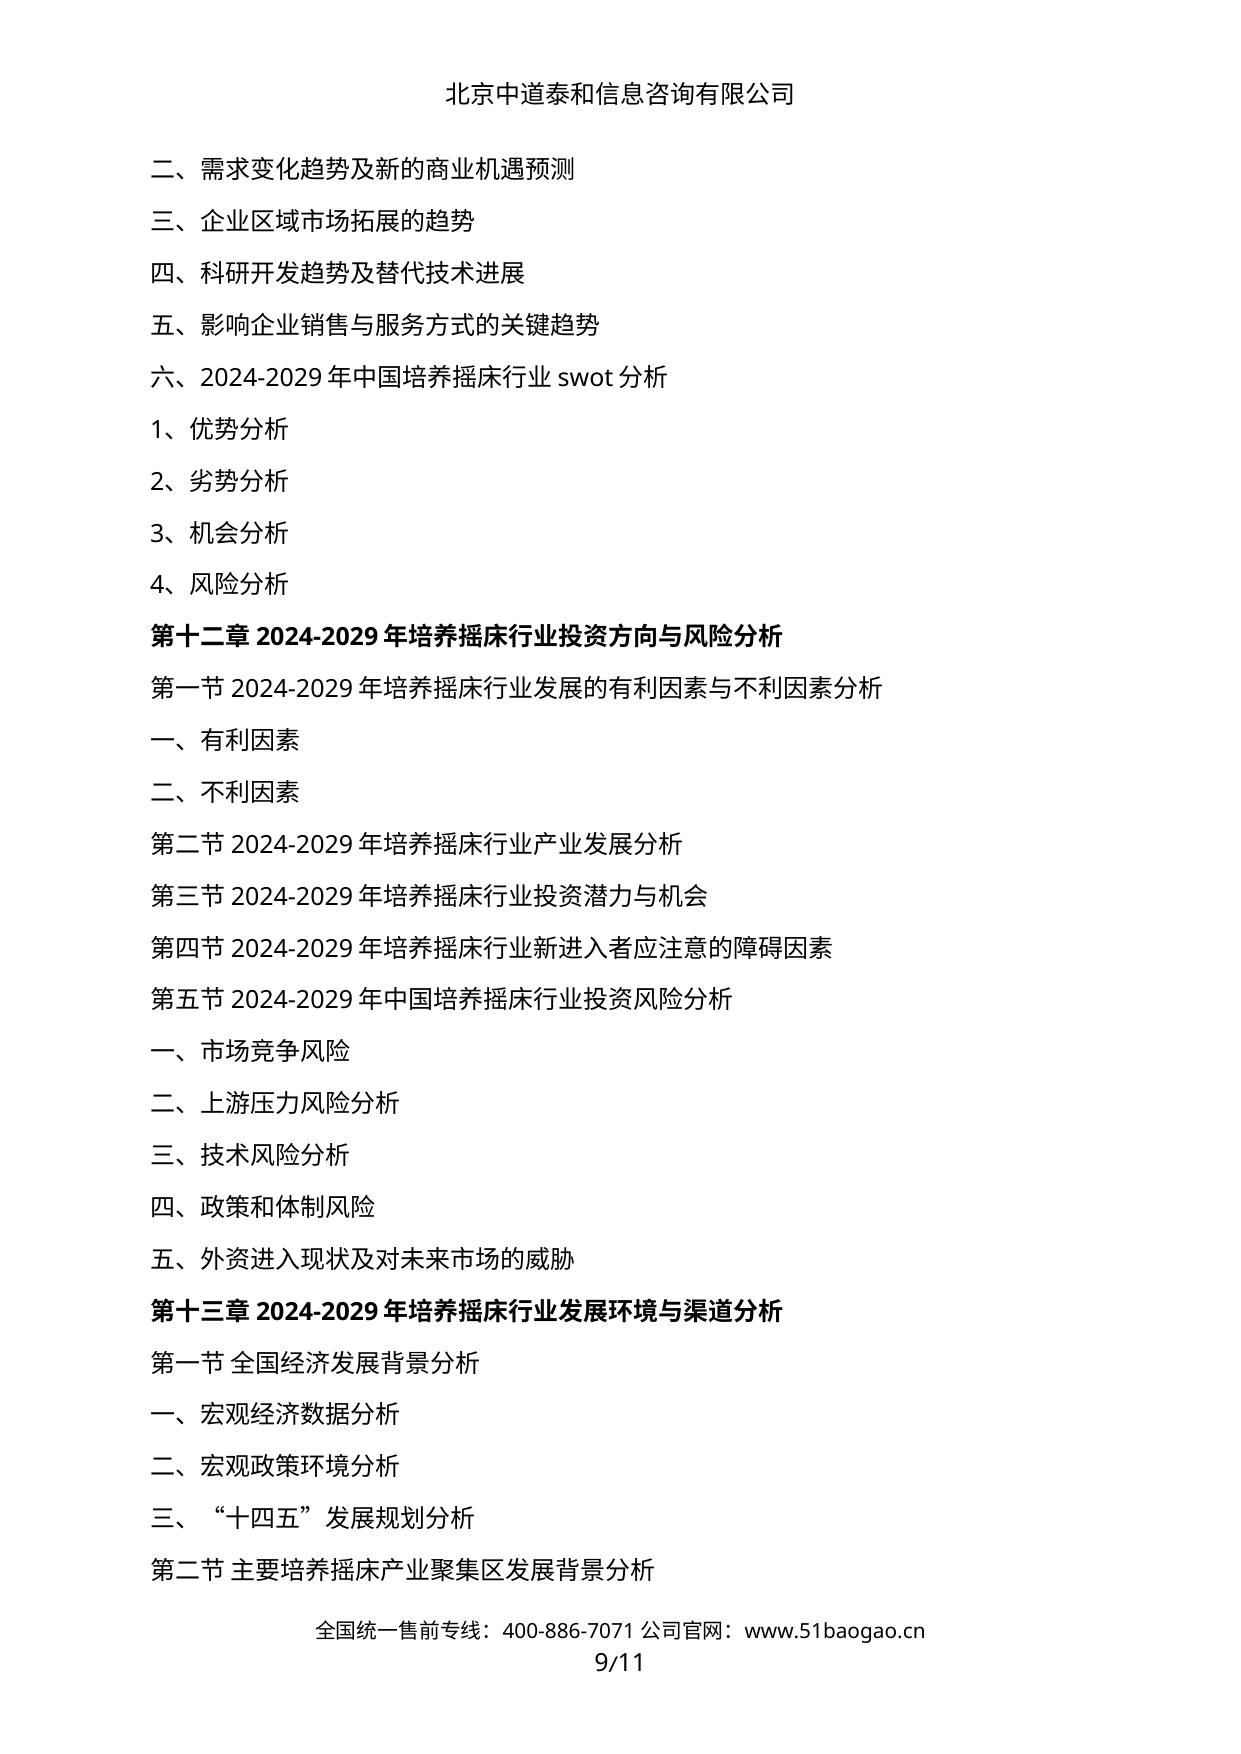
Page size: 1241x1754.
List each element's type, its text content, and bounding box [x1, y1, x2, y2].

text 二、上游压力风险分析 [150, 1084, 1090, 1120]
text 三、“十四五”发展规划分析 [150, 1499, 1090, 1535]
text 二、需求变化趋势及新的商业机遇预测 [150, 150, 1090, 186]
text 三、技术风险分析 [150, 1136, 1090, 1172]
text 一、宏观经济数据分析 [150, 1395, 1090, 1431]
text 第十三章 2024-2029年培养摇床行业发展环境与渠道分析 [150, 1291, 1090, 1327]
text 第一节 全国经济发展背景分析 [150, 1343, 1090, 1379]
text 2、劣势分析 [150, 461, 1090, 497]
text 四、科研开发趋势及替代技术进展 [150, 254, 1090, 290]
text 六、2024-2029年中国培养摇床行业swot分析 [150, 357, 1090, 394]
text 1、优势分析 [150, 409, 1090, 446]
text 第三节 2024-2029年培养摇床行业投资潜力与机会 [150, 876, 1090, 912]
text 四、政策和体制风险 [150, 1187, 1090, 1224]
text 4、风险分析 [150, 565, 1090, 601]
text 五、外资进入现状及对未来市场的威胁 [150, 1239, 1090, 1276]
text 第十二章 2024-2029年培养摇床行业投资方向与风险分析 [150, 617, 1090, 653]
text 第二节 2024-2029年培养摇床行业产业发展分析 [150, 824, 1090, 861]
text 第五节 2024-2029年中国培养摇床行业投资风险分析 [150, 980, 1090, 1016]
text 三、企业区域市场拓展的趋势 [150, 202, 1090, 238]
text 五、影响企业销售与服务方式的关键趋势 [150, 306, 1090, 342]
text 3、机会分析 [150, 513, 1090, 549]
text 第二节 主要培养摇床产业聚集区发展背景分析 [150, 1551, 1090, 1587]
text 第一节 2024-2029年培养摇床行业发展的有利因素与不利因素分析 [150, 669, 1090, 705]
text 一、市场竞争风险 [150, 1032, 1090, 1068]
text 二、不利因素 [150, 772, 1090, 809]
text 二、宏观政策环境分析 [150, 1447, 1090, 1483]
text 一、有利因素 [150, 721, 1090, 757]
text 第四节 2024-2029年培养摇床行业新进入者应注意的障碍因素 [150, 928, 1090, 964]
